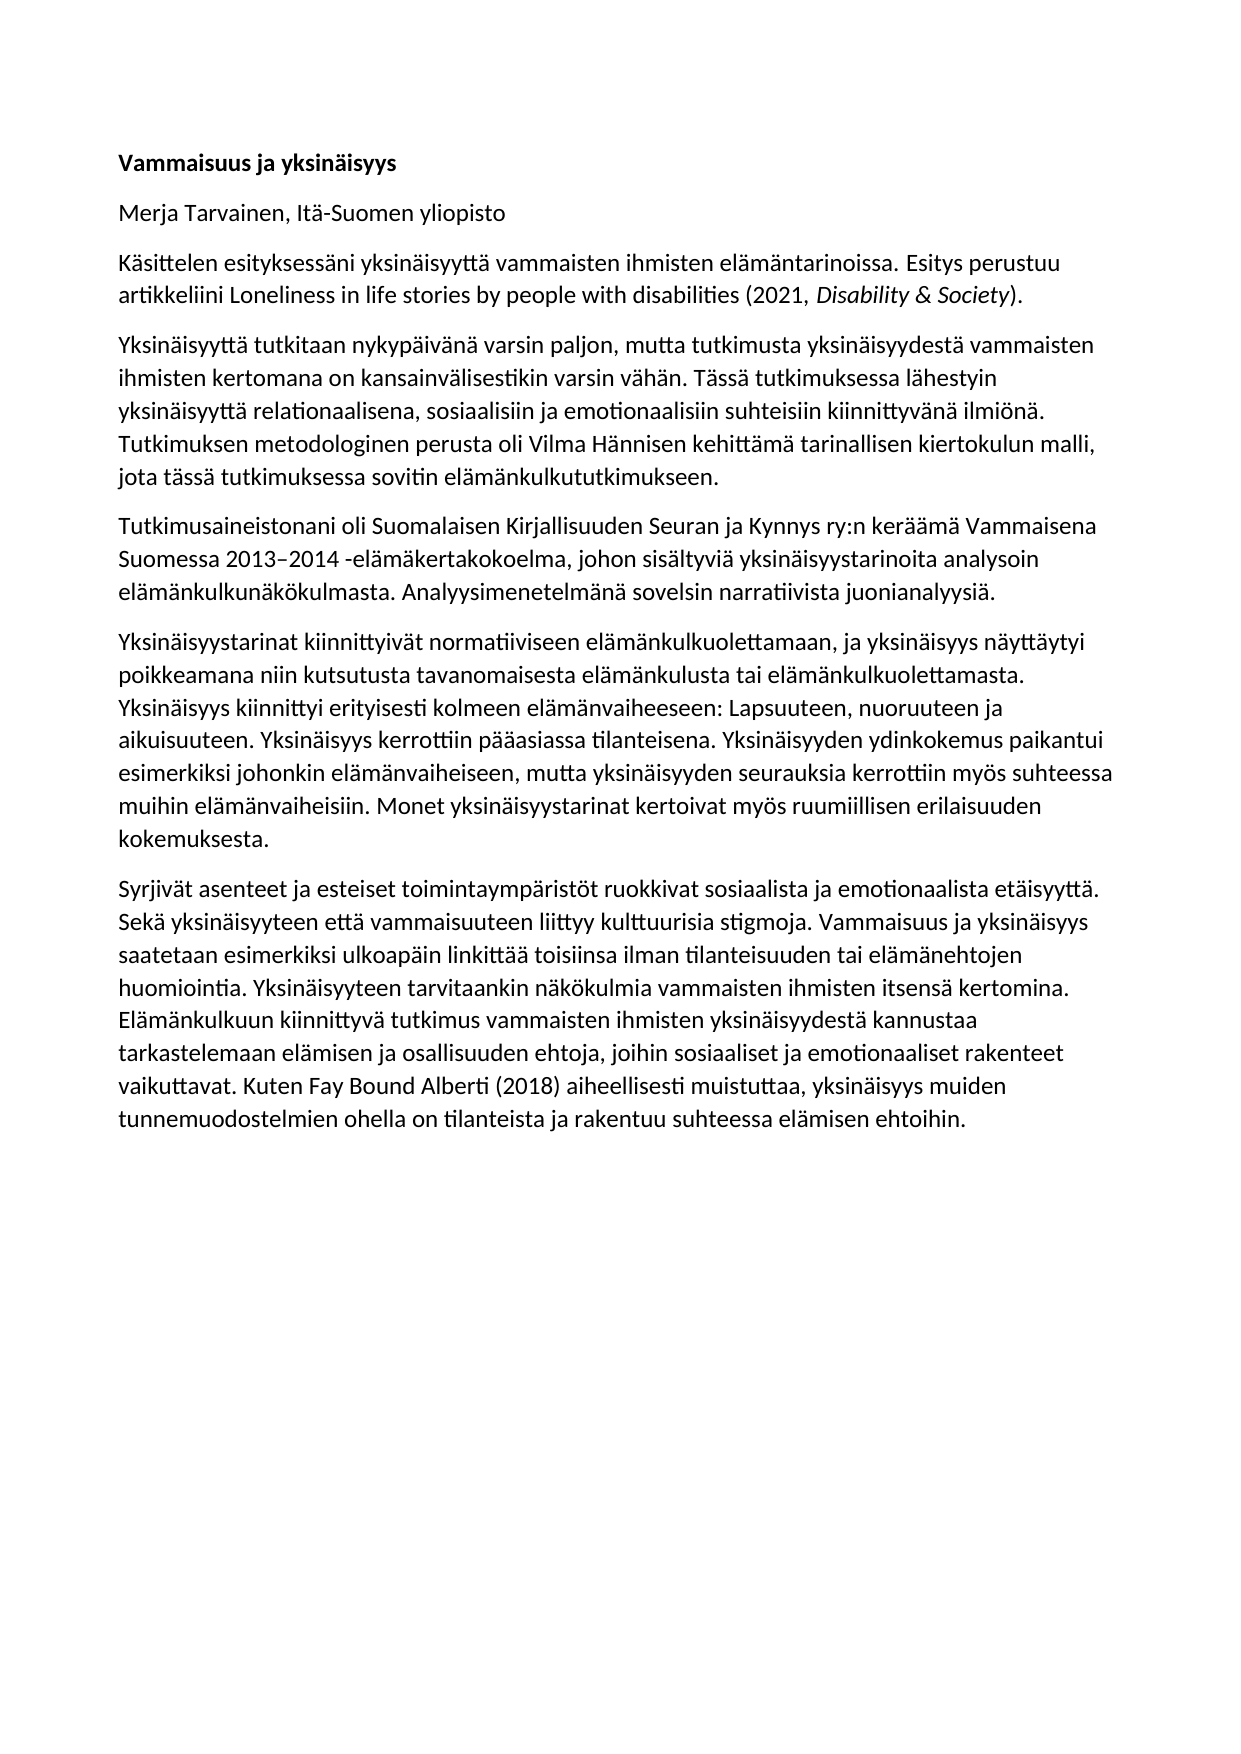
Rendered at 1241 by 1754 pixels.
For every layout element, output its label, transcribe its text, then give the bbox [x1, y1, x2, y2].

text Käsittelen esityksessäni yksinäisyyttä vammaisten ihmisten elämäntarinoissa. Esitys perustuu artikkeliini Loneliness in life stories by people with disabilities (2021, Disability & Society). [118, 247, 1122, 310]
text Merja Tarvainen, Itä-Suomen yliopisto [118, 197, 1122, 228]
text Vammaisuus ja yksinäisyys [118, 148, 1122, 178]
text Yksinäisyystarinat kiinnittyivät normatiiviseen elämänkulkuolettamaan, ja yksinäisyys näyttäytyi poikkeamana niin kutsutusta tavanomaisesta elämänkulusta tai elämänkulkuolettamasta. Yksinäisyys kiinnittyi erityisesti kolmeen elämänvaiheeseen: Lapsuuteen, nuoruuteen ja aikuisuuteen. Yksinäisyys kerrottiin pääasiassa tilanteisena. Yksinäisyyden ydinkokemus paikantui esimerkiksi johonkin elämänvaiheiseen, mutta yksinäisyyden seurauksia kerrottiin myös suhteessa muihin elämänvaiheisiin. Monet yksinäisyystarinat kertoivat myös ruumiillisen erilaisuuden kokemuksesta. [118, 626, 1122, 854]
text Yksinäisyyttä tutkitaan nykypäivänä varsin paljon, mutta tutkimusta yksinäisyydestä vammaisten ihmisten kertomana on kansainvälisestikin varsin vähän. Tässä tutkimuksessa lähestyin yksinäisyyttä relationaalisena, sosiaalisiin ja emotionaalisiin suhteisiin kiinnittyvänä ilmiönä. Tutkimuksen metodologinen perusta oli Vilma Hännisen kehittämä tarinallisen kiertokulun malli, jota tässä tutkimuksessa sovitin elämänkulkututkimukseen. [118, 329, 1122, 491]
text Tutkimusaineistonani oli Suomalaisen Kirjallisuuden Seuran ja Kynnys ry:n keräämä Vammaisena Suomessa 2013–2014 -elämäkertakokoelma, johon sisältyviä yksinäisyystarinoita analysoin elämänkulkunäkökulmasta. Analyysimenetelmänä sovelsin narratiivista juonianalyysiä. [118, 511, 1122, 607]
text Syrjivät asenteet ja esteiset toimintaympäristöt ruokkivat sosiaalista ja emotionaalista etäisyyttä. Sekä yksinäisyyteen että vammaisuuteen liittyy kulttuurisia stigmoja. Vammaisuus ja yksinäisyys saatetaan esimerkiksi ulkoapäin linkittää toisiinsa ilman tilanteisuuden tai elämänehtojen huomiointia. Yksinäisyyteen tarvitaankin näkökulmia vammaisten ihmisten itsensä kertomina. Elämänkulkuun kiinnittyvä tutkimus vammaisten ihmisten yksinäisyydestä kannustaa tarkastelemaan elämisen ja osallisuuden ehtoja, joihin sosiaaliset ja emotionaaliset rakenteet vaikuttavat. Kuten Fay Bound Alberti (2018) aiheellisesti muistuttaa, yksinäisyys muiden tunnemuodostelmien ohella on tilanteista ja rakentuu suhteessa elämisen ehtoihin. [118, 873, 1122, 1134]
